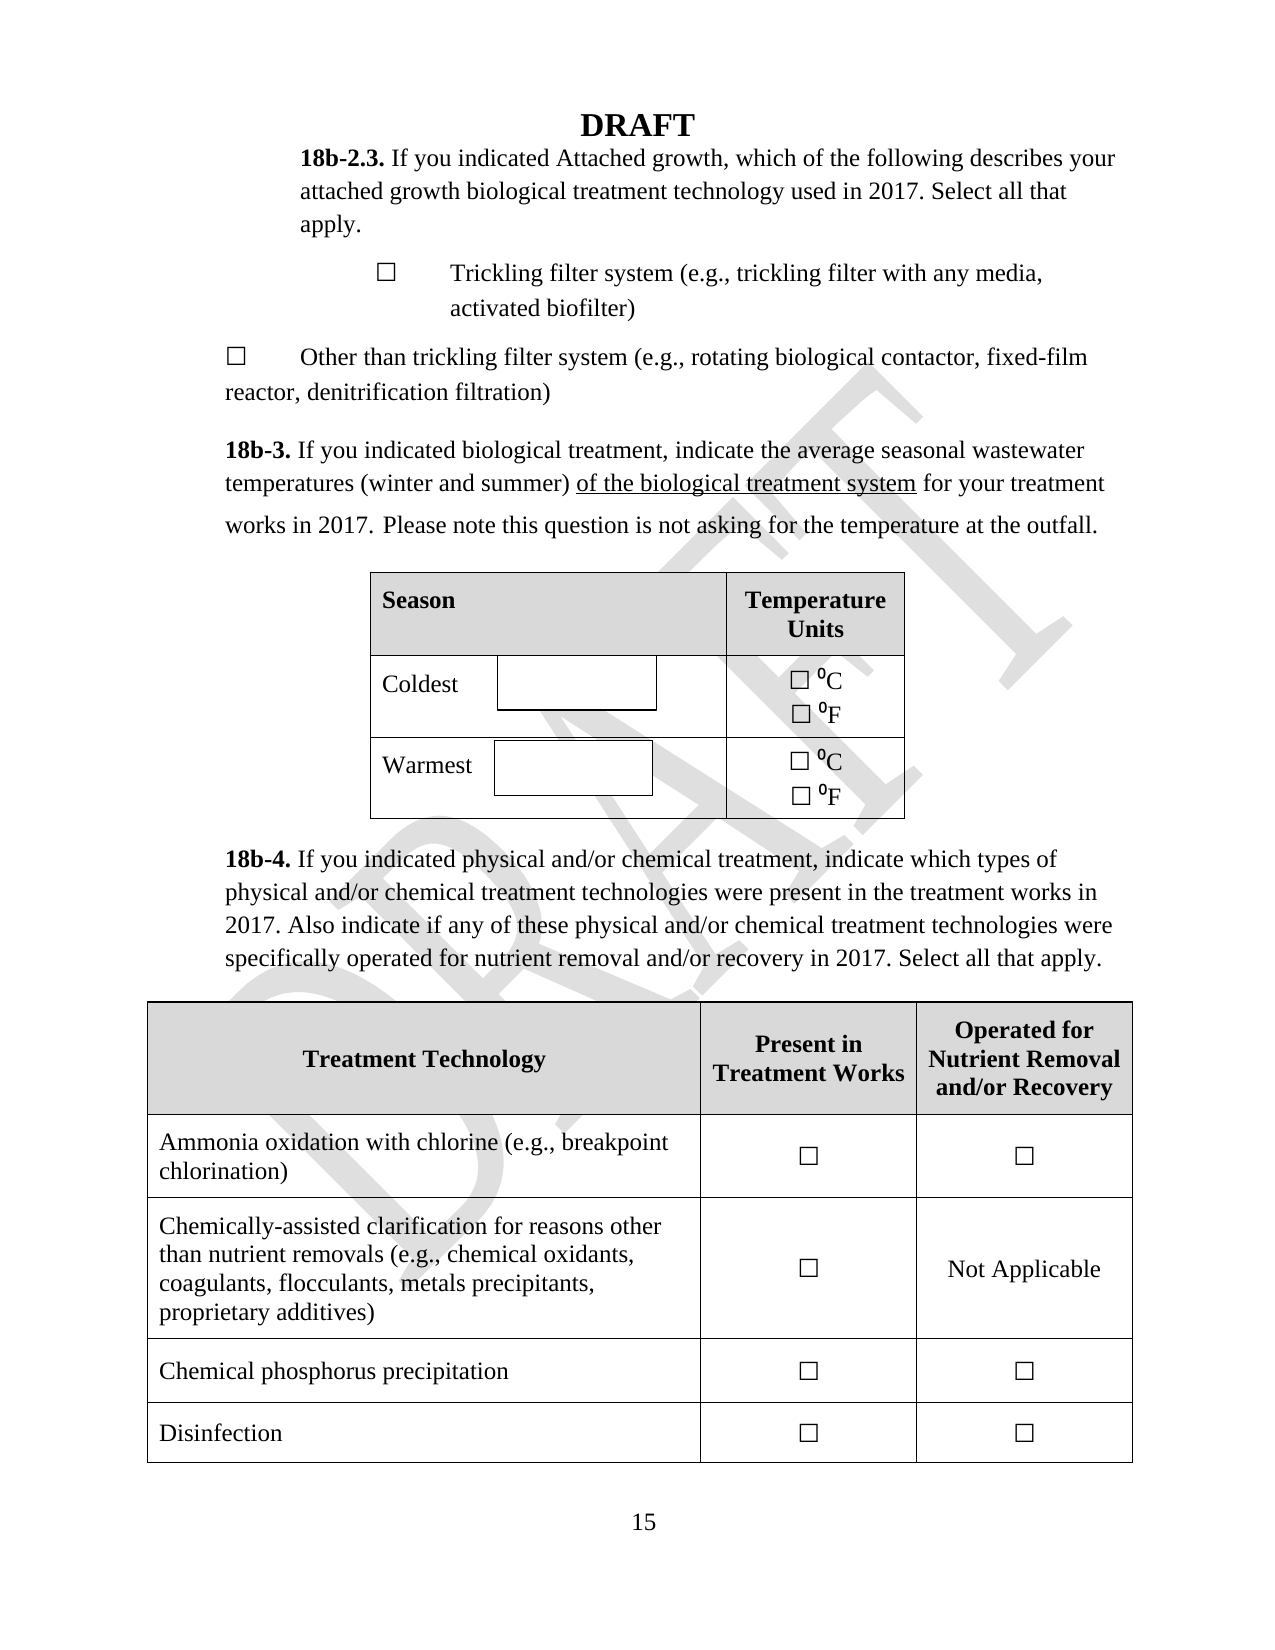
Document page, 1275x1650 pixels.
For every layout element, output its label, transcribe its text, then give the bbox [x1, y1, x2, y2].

list 18b-4. If you indicated physical and/or chemical treatment, indicate which types of physical and/or chemical treatment technologies were present in the treatment works in 2017. Also indicate if any of these physical and/or chemical treatment technologies were specifically operated for nutrient removal and/or recovery in 2017. Select all that apply. [225, 844, 1125, 972]
table_cell [701, 1339, 916, 1402]
table_cell Ammonia oxidation with chlorine (e.g., breakpoint chlorination) [148, 1115, 700, 1197]
table_header Season [371, 573, 726, 655]
text Trickling filter system (e.g., trickling filter with any media, activated biofilter) [375, 255, 1125, 322]
table_cell Disinfection [148, 1403, 700, 1462]
table_cell [917, 1339, 1132, 1402]
table_header Operated for Nutrient Removal and/or Recovery [917, 1003, 1132, 1114]
table_cell Warmest [371, 738, 726, 818]
table_cell [701, 1403, 916, 1462]
table_header Temperature Units [727, 573, 904, 655]
table_cell Not Applicable [917, 1198, 1132, 1338]
table_header Present in Treatment Works [701, 1003, 916, 1114]
table_cell [917, 1403, 1132, 1462]
text Other than trickling filter system (e.g., rotating biological contactor, fixed-film reactor, denitrification filtration) [225, 339, 1125, 406]
table_cell ⁰C ⁰F [727, 738, 904, 818]
table_header Treatment Technology [148, 1003, 700, 1114]
table_cell [701, 1115, 916, 1197]
table_cell [917, 1115, 1132, 1197]
table_cell ⁰C ⁰F [727, 656, 904, 737]
table_cell Coldest [371, 656, 726, 737]
table_cell [701, 1198, 916, 1338]
text 18b-3. If you indicated biological treatment, indicate the average seasonal wastewater temperatures (winter and summer) of the biological treatment system for your treatment works in 2017. Please note this question is not asking for the temperature at the outfall. [225, 435, 1125, 541]
table_cell Chemical phosphorus precipitation [148, 1339, 700, 1402]
table_cell Chemically-assisted clarification for reasons other than nutrient removals (e.g., chemical oxidants, coagulants, flocculants, metals precipitants, proprietary additives) [148, 1198, 700, 1338]
list 18b-2.3. If you indicated Attached growth, which of the following describes your attached growth biological treatment technology used in 2017. Select all that apply. [300, 143, 1125, 238]
